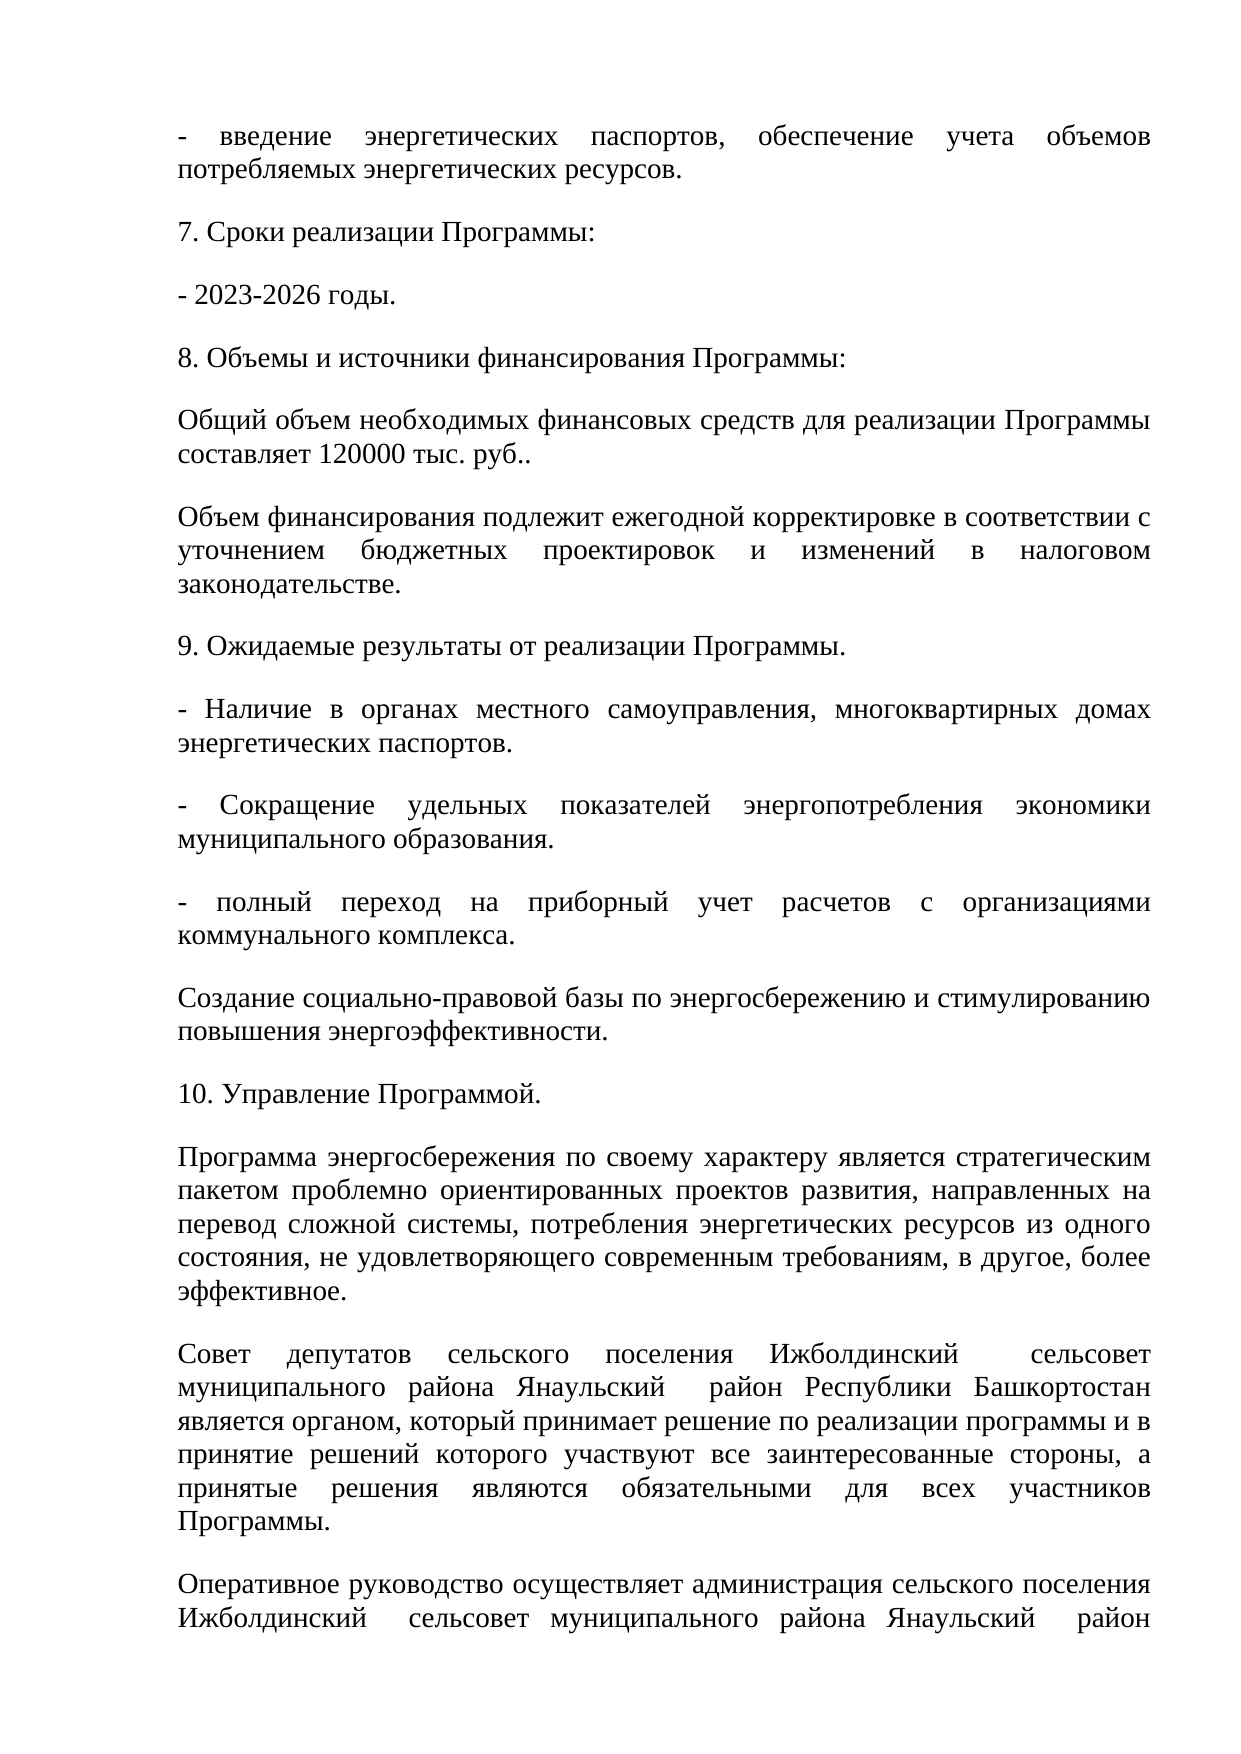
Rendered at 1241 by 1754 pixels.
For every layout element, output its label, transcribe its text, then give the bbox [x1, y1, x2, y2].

text 8. Объемы и источники финансирования Программы: [177, 340, 1152, 373]
text - Наличие в органах местного самоуправления, многоквартирных домах энергетических паспортов. [177, 691, 1152, 758]
text 9. Ожидаемые результаты от реализации Программы. [177, 628, 1152, 662]
text - 2023-2026 годы. [177, 277, 1152, 311]
text - Сокращение удельных показателей энергопотребления экономики муниципального образования. [177, 787, 1152, 854]
text Создание социально-правовой базы по энергосбережению и стимулированию повышения энергоэффективности. [177, 980, 1152, 1047]
text 7. Сроки реализации Программы: [177, 214, 1152, 248]
text Совет депутатов сельского поселения Ижболдинский сельсовет муниципального района Янаульский район Республики Башкортостан является органом, который принимает решение по реализации программы и в принятие решений которого участвуют все заинтересованные стороны, а принятые решения являются обязательными для всех участников Программы. [177, 1336, 1152, 1537]
text - введение энергетических паспортов, обеспечение учета объемов потребляемых энергетических ресурсов. [177, 118, 1152, 185]
text 10. Управление Программой. [177, 1076, 1152, 1110]
text Программа энергосбережения по своему характеру является стратегическим пакетом проблемно ориентированных проектов развития, направленных на перевод сложной системы, потребления энергетических ресурсов из одного состояния, не удовлетворяющего современным требованиям, в другое, более эффективное. [177, 1139, 1152, 1307]
text Общий объем необходимых финансовых средств для реализации Программы составляет 120000 тыс. руб.. [177, 402, 1152, 469]
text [177, 1566, 1152, 1633]
text - полный переход на приборный учет расчетов с организациями коммунального комплекса. [177, 884, 1152, 951]
text Объем финансирования подлежит ежегодной корректировке в соответствии с уточнением бюджетных проектировок и изменений в налоговом законодательстве. [177, 499, 1152, 599]
